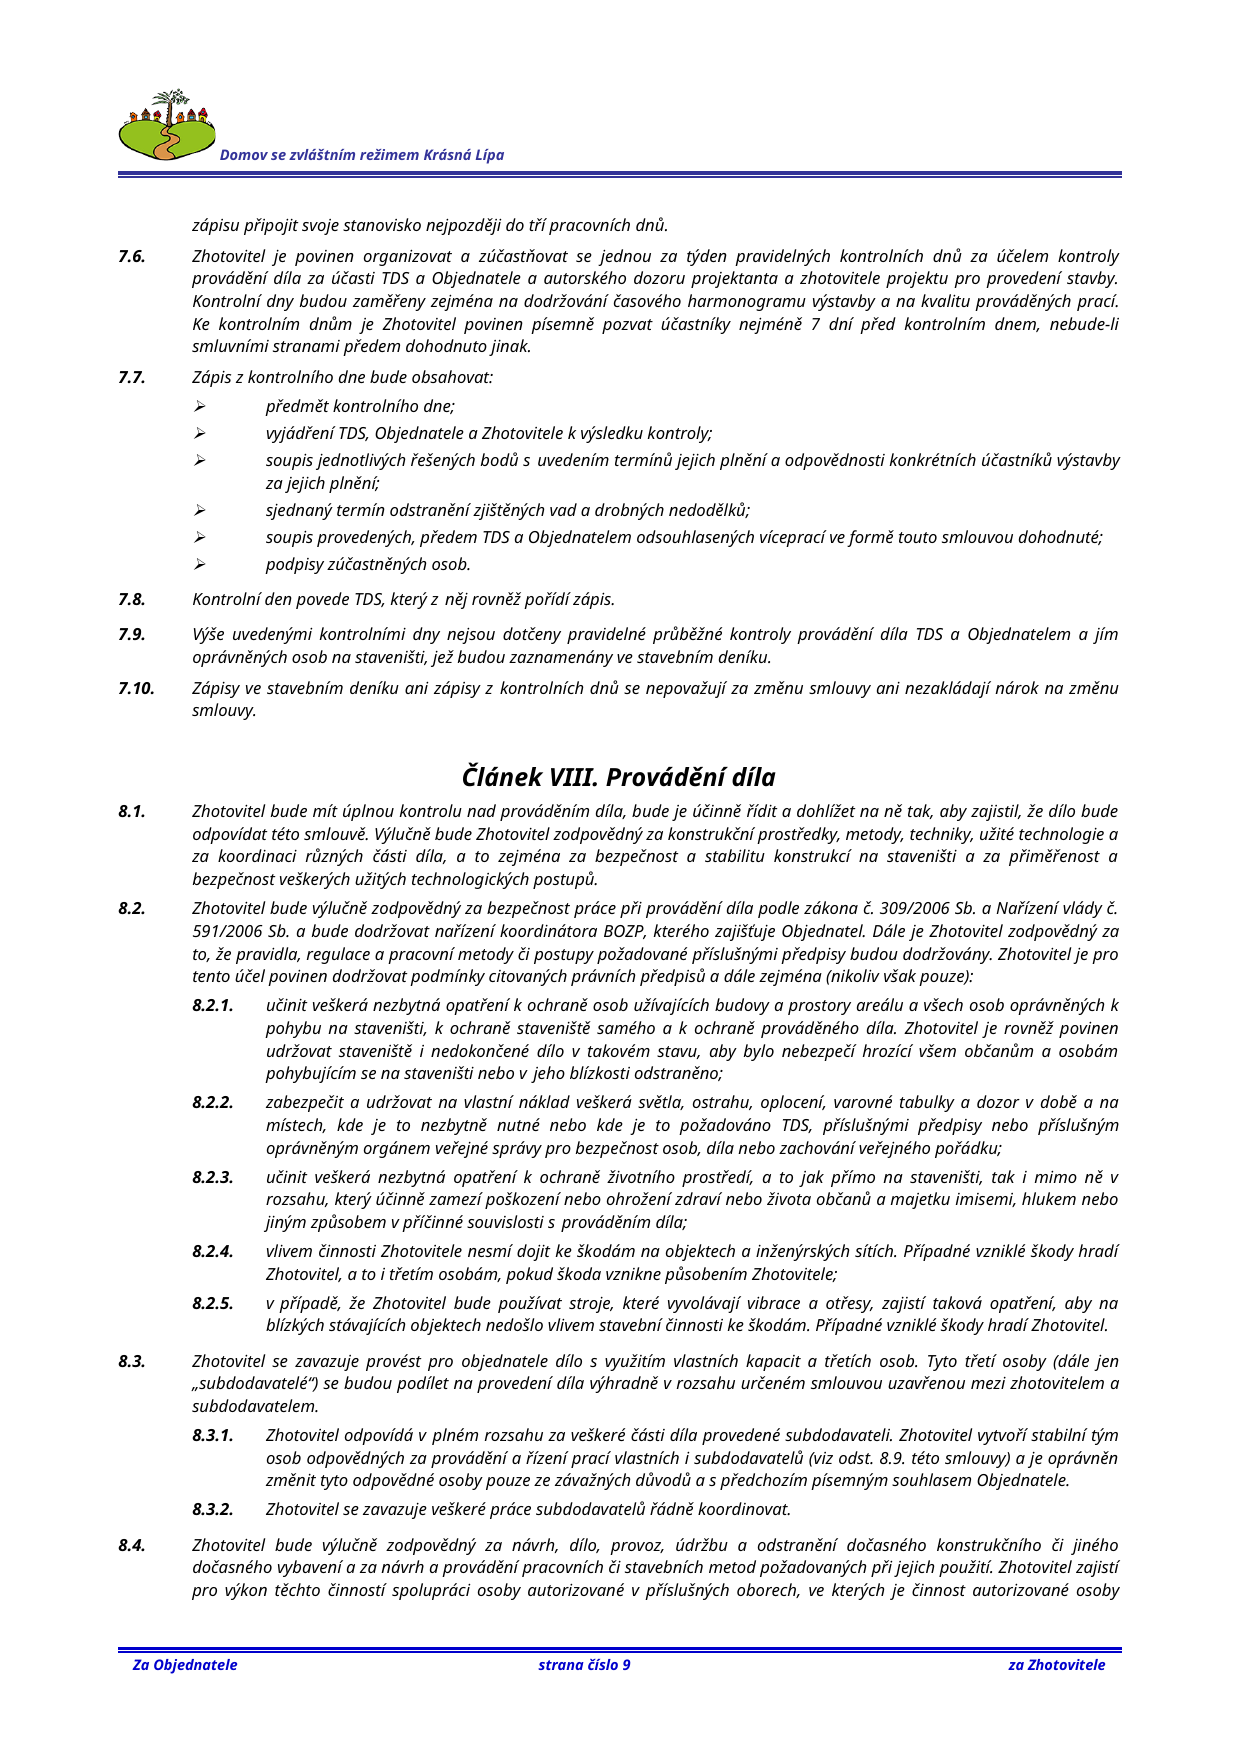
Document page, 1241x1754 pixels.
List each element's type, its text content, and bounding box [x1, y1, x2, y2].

text 8.2.3. učinit veškerá nezbytná opatření k ochraně životního prostředí, a to jak přímo na staveništi, tak i mimo ně v rozsahu, který účinně zamezí poškození nebo ohrožení zdraví nebo života občanů a majetku imisemi, hlukem nebo jiným způsobem v příčinné souvislosti s prováděním díla; [192, 1165, 1122, 1233]
text 7.10. Zápisy ve stavebním deníku ani zápisy z kontrolních dnů se nepovažují za změnu smlouvy ani nezakládají nárok na změnu smlouvy. [118, 676, 1122, 722]
text 7.6. Zhotovitel je povinen organizovat a zúčastňovat se jednou za týden pravidelných kontrolních dnů za účelem kontroly provádění díla za účasti TDS a Objednatele a autorského dozoru projektanta a zhotovitele projektu pro provedení stavby. Kontrolní dny budou zaměřeny zejména na dodržování časového harmonogramu výstavby a na kvalitu prováděných prací. Ke kontrolním dnům je Zhotovitel povinen písemně pozvat účastníky nejméně 7 dní před kontrolním dnem, nebude-li smluvními stranami předem dohodnuto jinak. [118, 244, 1122, 358]
list podpisy zúčastněných osob. [192, 552, 1122, 575]
list sjednaný termín odstranění zjištěných vad a drobných nedodělků; [192, 498, 1122, 521]
text 7.7. Zápis z kontrolního dne bude obsahovat: [118, 366, 1122, 389]
list soupis provedených, předem TDS a Objednatelem odsouhlasených víceprací ve formě touto smlouvou dohodnuté; [192, 525, 1122, 548]
text 8.3.1. Zhotovitel odpovídá v plném rozsahu za veškeré části díla provedené subdodavateli. Zhotovitel vytvoří stabilní tým osob odpovědných za provádění a řízení prací vlastních i subdodavatelů (viz odst. 8.9. této smlouvy) a je oprávněn změnit tyto odpovědné osoby pouze ze závažných důvodů a s předchozím písemným souhlasem Objednatele. [192, 1423, 1122, 1492]
list vyjádření TDS, Objednatele a Zhotovitele k výsledku kontroly; [192, 422, 1122, 445]
text 8.2.4. vlivem činnosti Zhotovitele nesmí dojit ke škodám na objektech a inženýrských sítích. Případné vzniklé škody hradí Zhotovitel, a to i třetím osobám, pokud škoda vznikne působením Zhotovitele; [192, 1239, 1122, 1285]
list soupis jednotlivých řešených bodů s uvedením termínů jejich plnění a odpovědnosti konkrétních účastníků výstavby za jejich plnění; [192, 449, 1122, 494]
list předmět kontrolního dne; [192, 395, 1122, 418]
text 8.2. Zhotovitel bude výlučně zodpovědný za bezpečnost práce při provádění díla podle zákona č. 309/2006 Sb. a Nařízení vlády č. 591/2006 Sb. a bude dodržovat nařízení koordinátora BOZP, kterého zajišťuje Objednatel. Dále je Zhotovitel zodpovědný za to, že pravidla, regulace a pracovní metody či postupy požadované příslušnými předpisy budou dodržovány. Zhotovitel je pro tento účel povinen dodržovat podmínky citovaných právních předpisů a dále zejména (nikoliv však pouze): [118, 897, 1122, 987]
text 8.3.2. Zhotovitel se zavazuje veškeré práce subdodavatelů řádně koordinovat. [192, 1498, 1122, 1521]
text 7.9. Výše uvedenými kontrolními dny nejsou dotčeny pravidelné průběžné kontroly provádění díla TDS a Objednatelem a jím oprávněných osob na staveništi, jež budou zaznamenány ve stavebním deníku. [118, 623, 1122, 668]
text Článek VIII. Provádění díla [118, 759, 1122, 793]
text 8.1. Zhotovitel bude mít úplnou kontrolu nad prováděním díla, bude je účinně řídit a dohlížet na ně tak, aby zajistil, že dílo bude odpovídat této smlouvě. Výlučně bude Zhotovitel zodpovědný za konstrukční prostředky, metody, techniky, užité technologie a za koordinaci různých části díla, a to zejména za bezpečnost a stabilitu konstrukcí na staveništi a za přiměřenost a bezpečnost veškerých užitých technologických postupů. [118, 799, 1122, 890]
text 8.2.2. zabezpečit a udržovat na vlastní náklad veškerá světla, ostrahu, oplocení, varovné tabulky a dozor v době a na místech, kde je to nezbytně nutné nebo kde je to požadováno TDS, příslušnými předpisy nebo příslušným oprávněným orgánem veřejné správy pro bezpečnost osob, díla nebo zachování veřejného pořádku; [192, 1091, 1122, 1159]
text 8.3. Zhotovitel se zavazuje provést pro objednatele dílo s využitím vlastních kapacit a třetích osob. Tyto třetí osoby (dále jen „subdodavatelé“) se budou podílet na provedení díla výhradně v rozsahu určeném smlouvou uzavřenou mezi zhotovitelem a subdodavatelem. [118, 1349, 1122, 1417]
text 8.2.5. v případě, že Zhotovitel bude používat stroje, které vyvolávají vibrace a otřesy, zajistí taková opatření, aby na blízkých stávajících objektech nedošlo vlivem stavební činnosti ke škodám. Případné vzniklé škody hradí Zhotovitel. [192, 1291, 1122, 1337]
picture [118, 88, 216, 161]
text 8.2.1. učinit veškerá nezbytná opatření k ochraně osob užívajících budovy a prostory areálu a všech osob oprávněných k pohybu na staveništi, k ochraně staveniště samého a k ochraně prováděného díla. Zhotovitel je rovněž povinen udržovat staveniště i nedokončené dílo v takovém stavu, aby bylo nebezpečí hrozící všem občanům a osobám pohybujícím se na staveništi nebo v jeho blízkosti odstraněno; [192, 994, 1122, 1084]
text 7.8. Kontrolní den povede TDS, který z něj rovněž pořídí zápis. [118, 587, 1122, 610]
